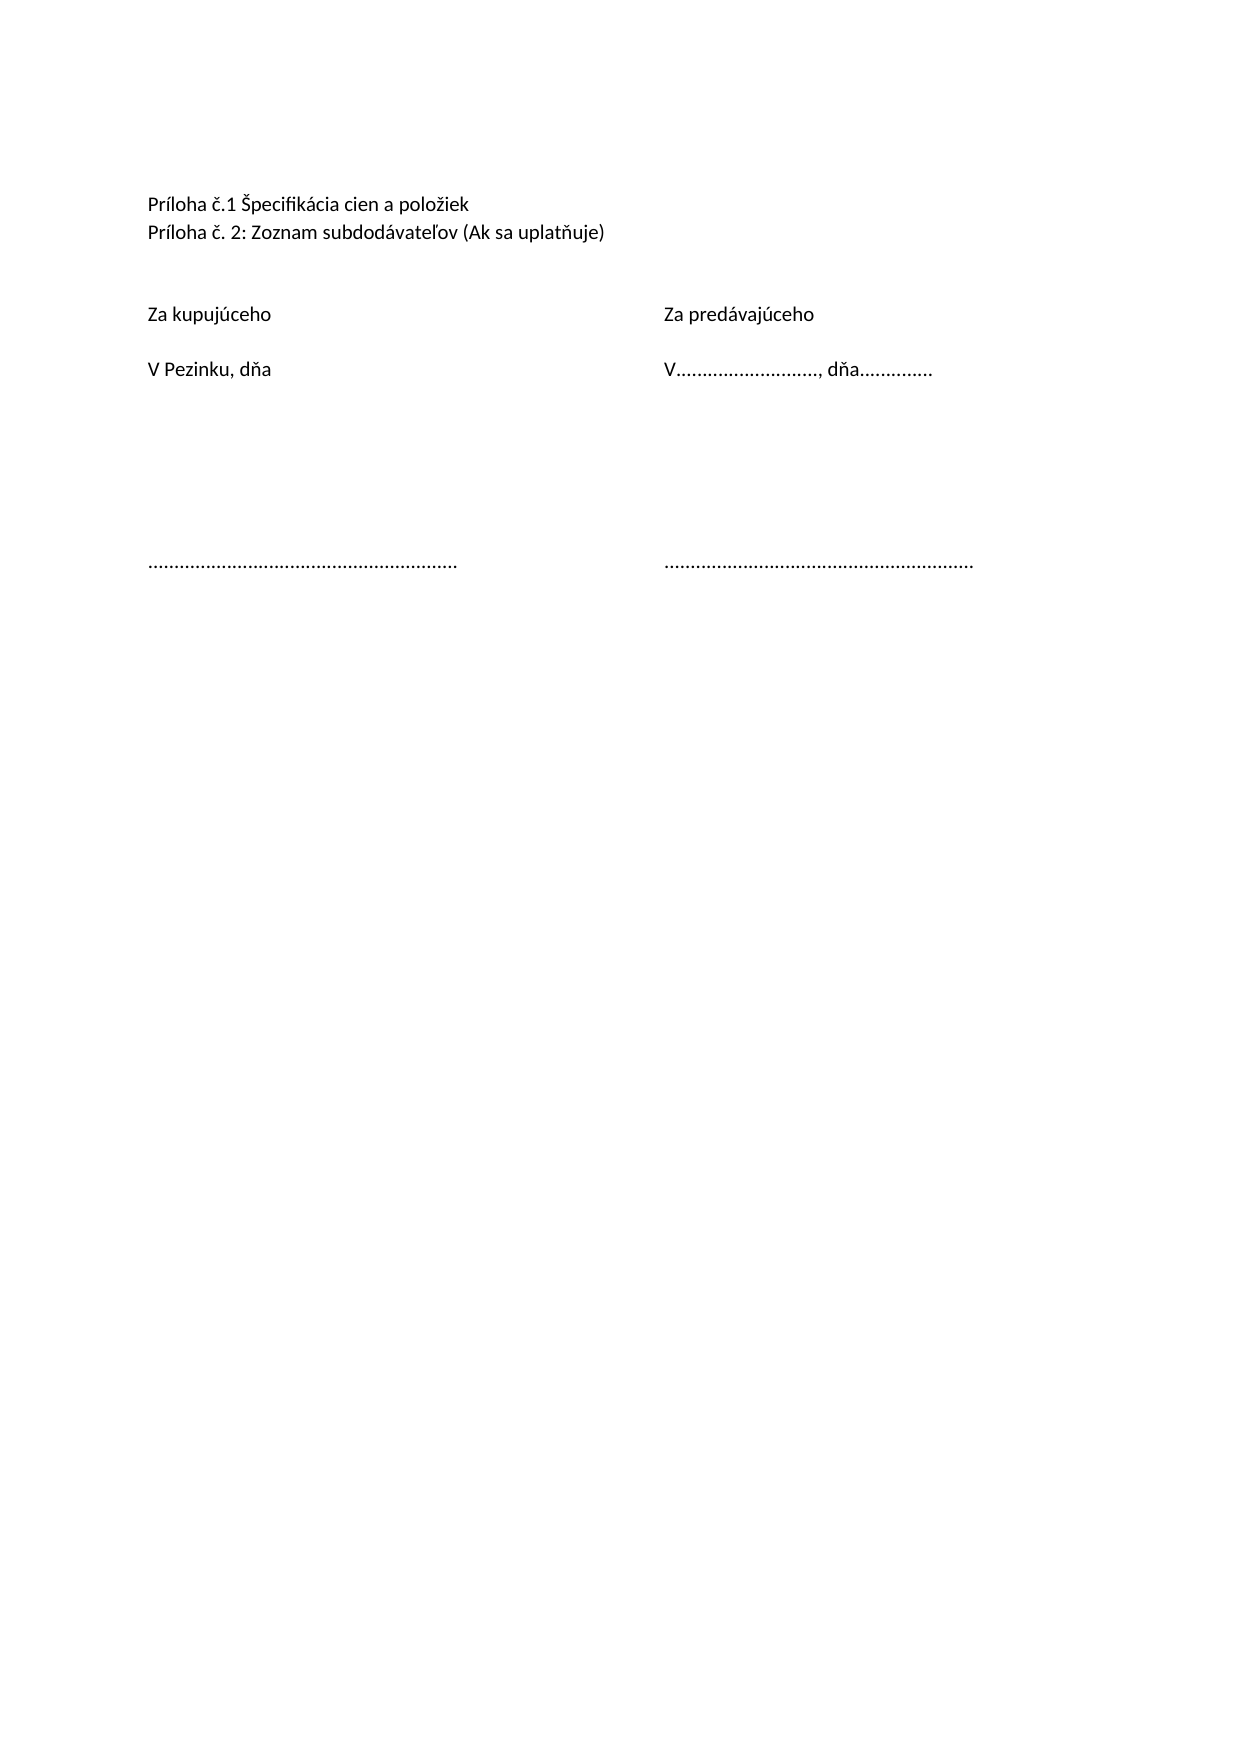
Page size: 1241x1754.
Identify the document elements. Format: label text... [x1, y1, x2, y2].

text Za kupujúceho Za predávajúceho [148, 301, 1093, 327]
text V Pezinku, dňa V..........................., dňa.............. [148, 356, 1093, 381]
text ........................................................... ........................................................... [148, 548, 1093, 573]
text Príloha č.1 Špecifikácia cien a položiek [148, 192, 1093, 217]
text Príloha č. 2: Zoznam subdodávateľov (Ak sa uplatňuje) [148, 219, 1093, 244]
